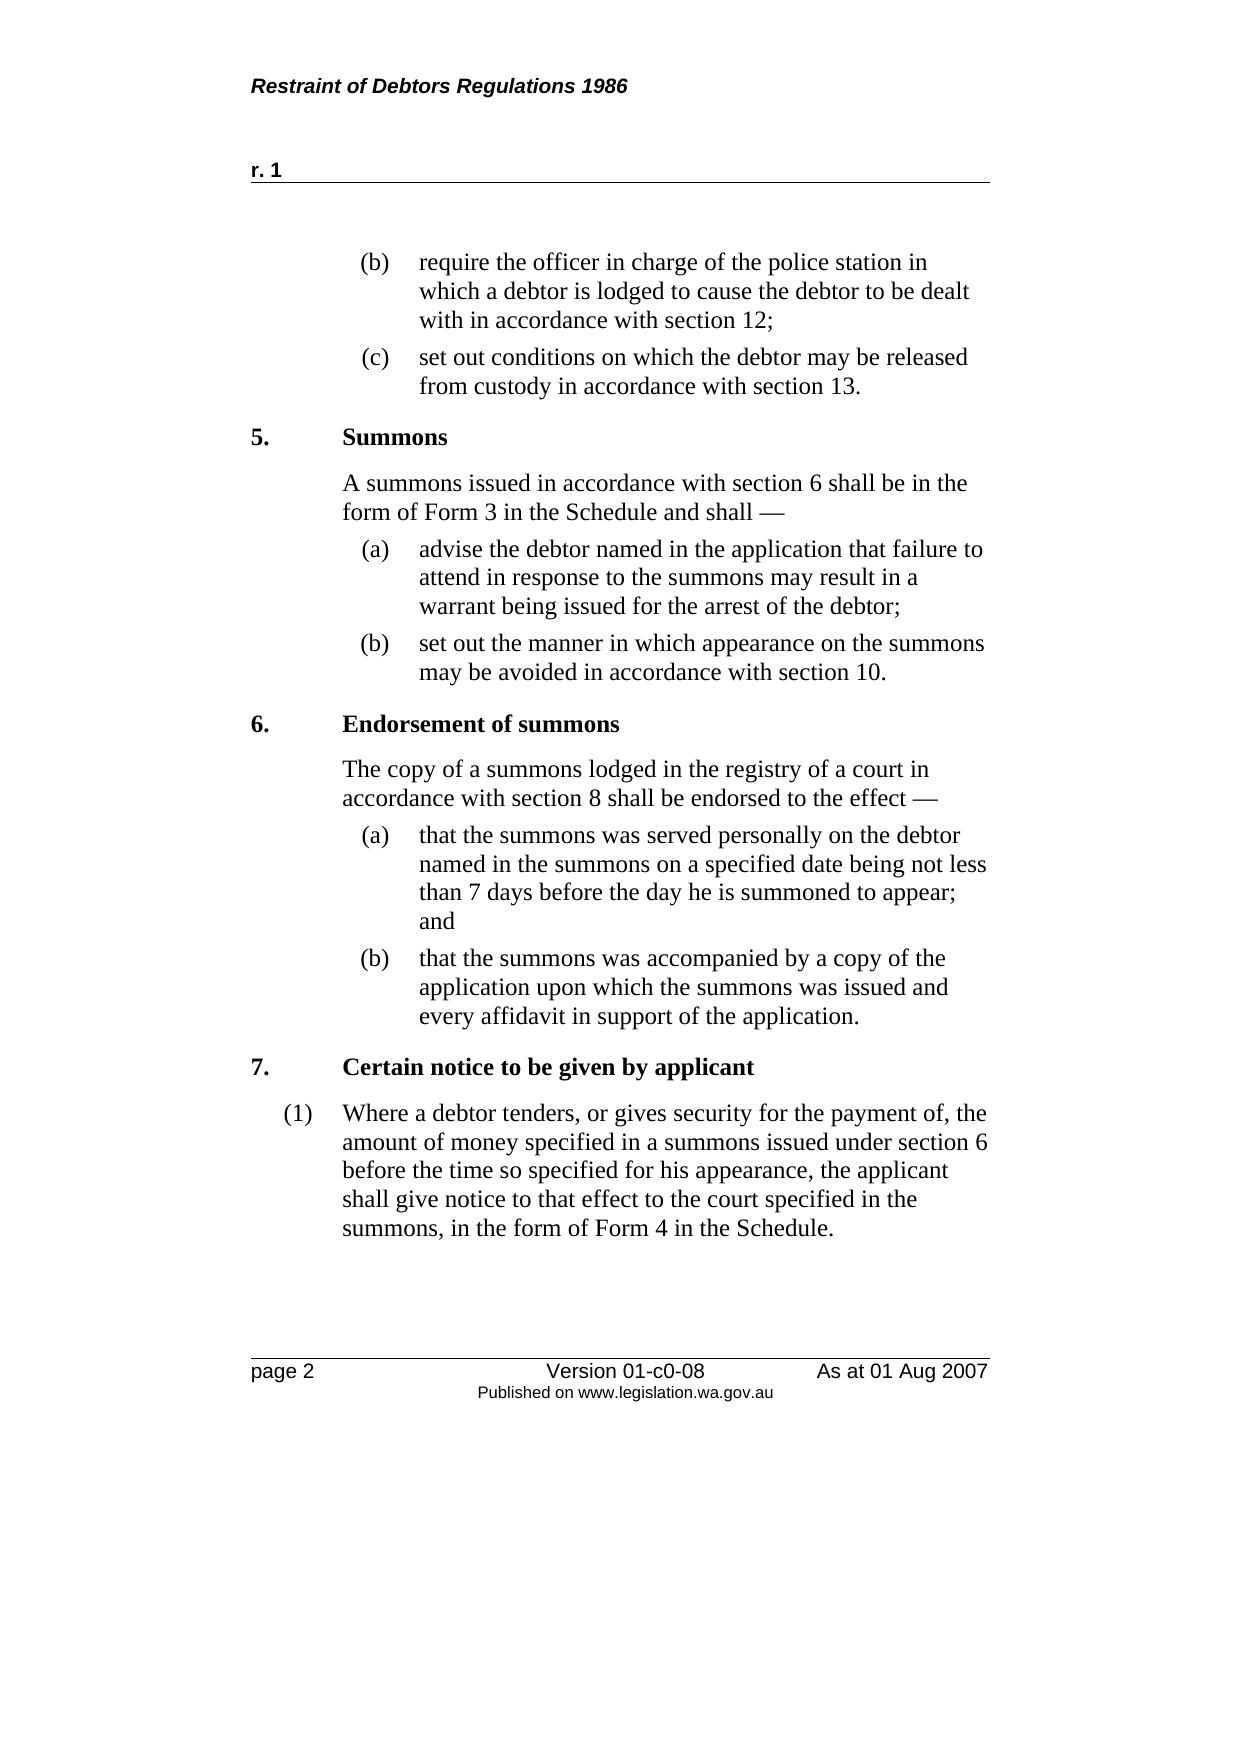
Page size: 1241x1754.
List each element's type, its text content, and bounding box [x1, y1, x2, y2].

text A summons issued in accordance with section 6 shall be in the form of Form 3 in the Schedule and shall — [251, 468, 990, 525]
text (a) that the summons was served personally on the debtor named in the summons on a specified date being not less than 7 days before the day he is summoned to appear; and [251, 820, 990, 935]
text (c) set out conditions on which the debtor may be released from custody in accordance with section 13. [251, 342, 990, 399]
text The copy of a summons lodged in the registry of a court in accordance with section 8 shall be endorsed to the effect — [251, 754, 990, 812]
text (b) require the officer in charge of the police station in which a debtor is lodged to cause the debtor to be dealt with in accordance with section 12; [251, 247, 990, 334]
subtitle 6. Endorsement of summons [251, 709, 990, 737]
text (1) Where a debtor tenders, or gives security for the payment of, the amount of money specified in a summons issued under section 6 before the time so specified for his appearance, the applicant shall give notice to that effect to the court specified in the summons, in the form of Form 4 in the Schedule. [251, 1098, 990, 1242]
text (b) that the summons was accompanied by a copy of the application upon which the summons was issued and every affidavit in support of the application. [251, 943, 990, 1029]
subtitle 5. Summons [251, 422, 990, 451]
text (b) set out the manner in which appearance on the summons may be avoided in accordance with section 10. [251, 628, 990, 686]
text (a) advise the debtor named in the application that failure to attend in response to the summons may result in a warrant being issued for the arrest of the debtor; [251, 534, 990, 620]
subtitle 7. Certain notice to be given by applicant [251, 1052, 990, 1081]
